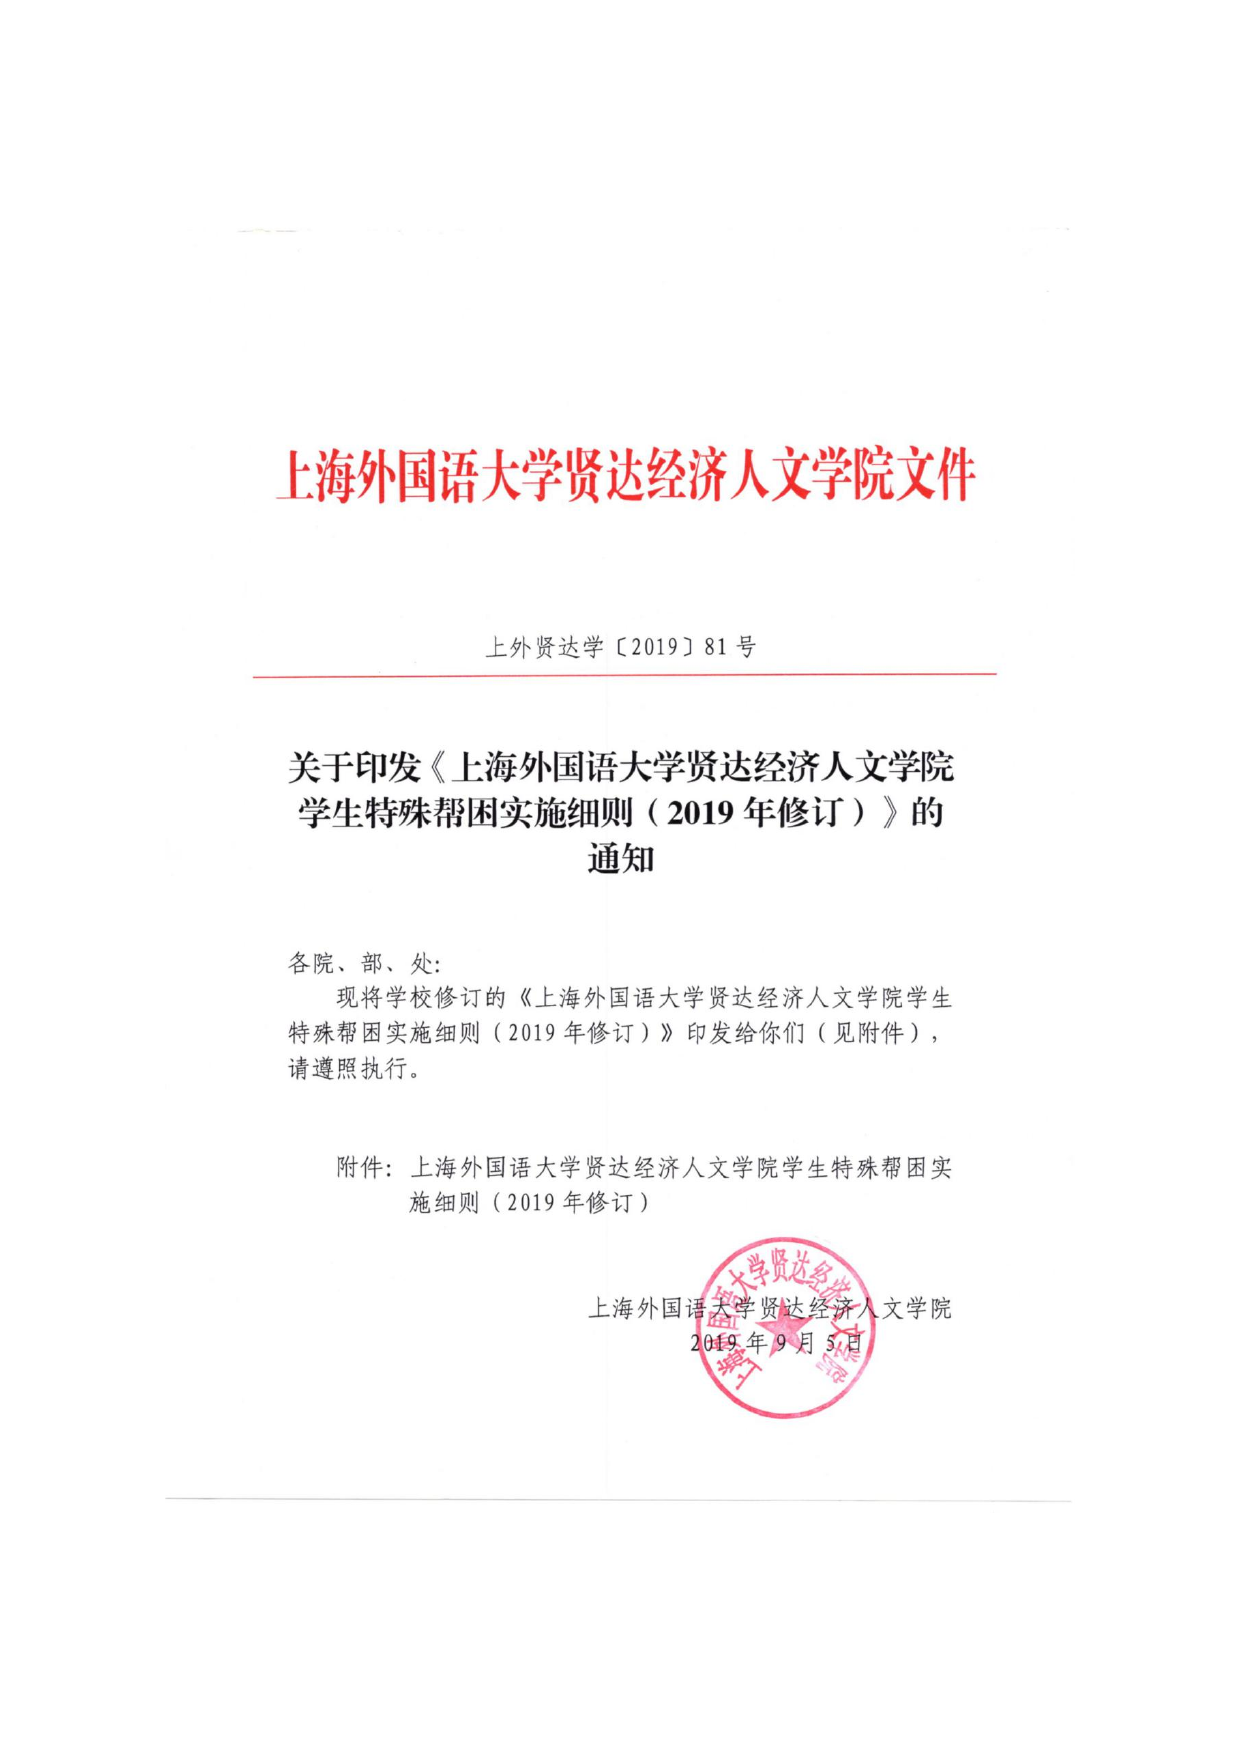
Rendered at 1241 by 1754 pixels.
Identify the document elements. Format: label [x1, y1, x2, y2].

picture [165, 227, 1075, 1513]
